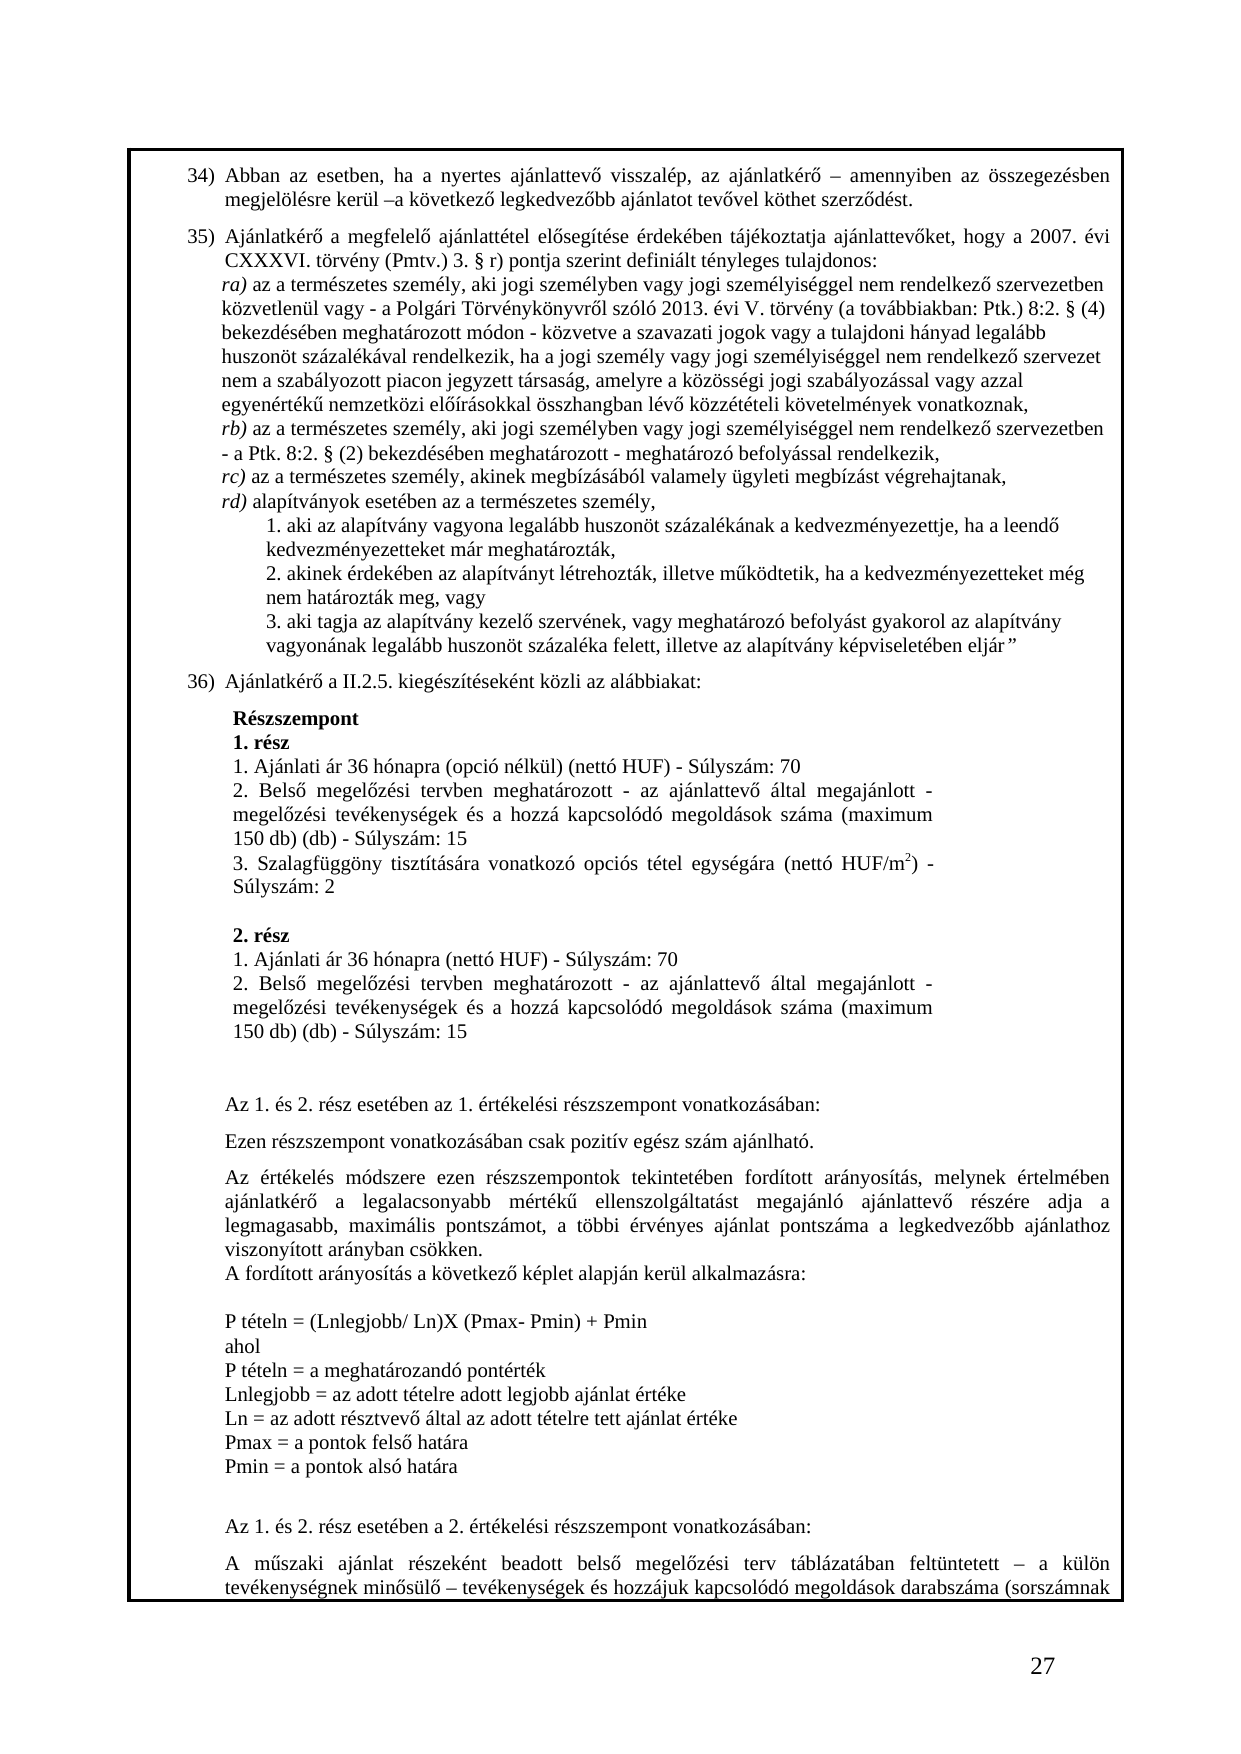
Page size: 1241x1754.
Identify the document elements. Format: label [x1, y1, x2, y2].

table_cell [131, 151, 1121, 1599]
